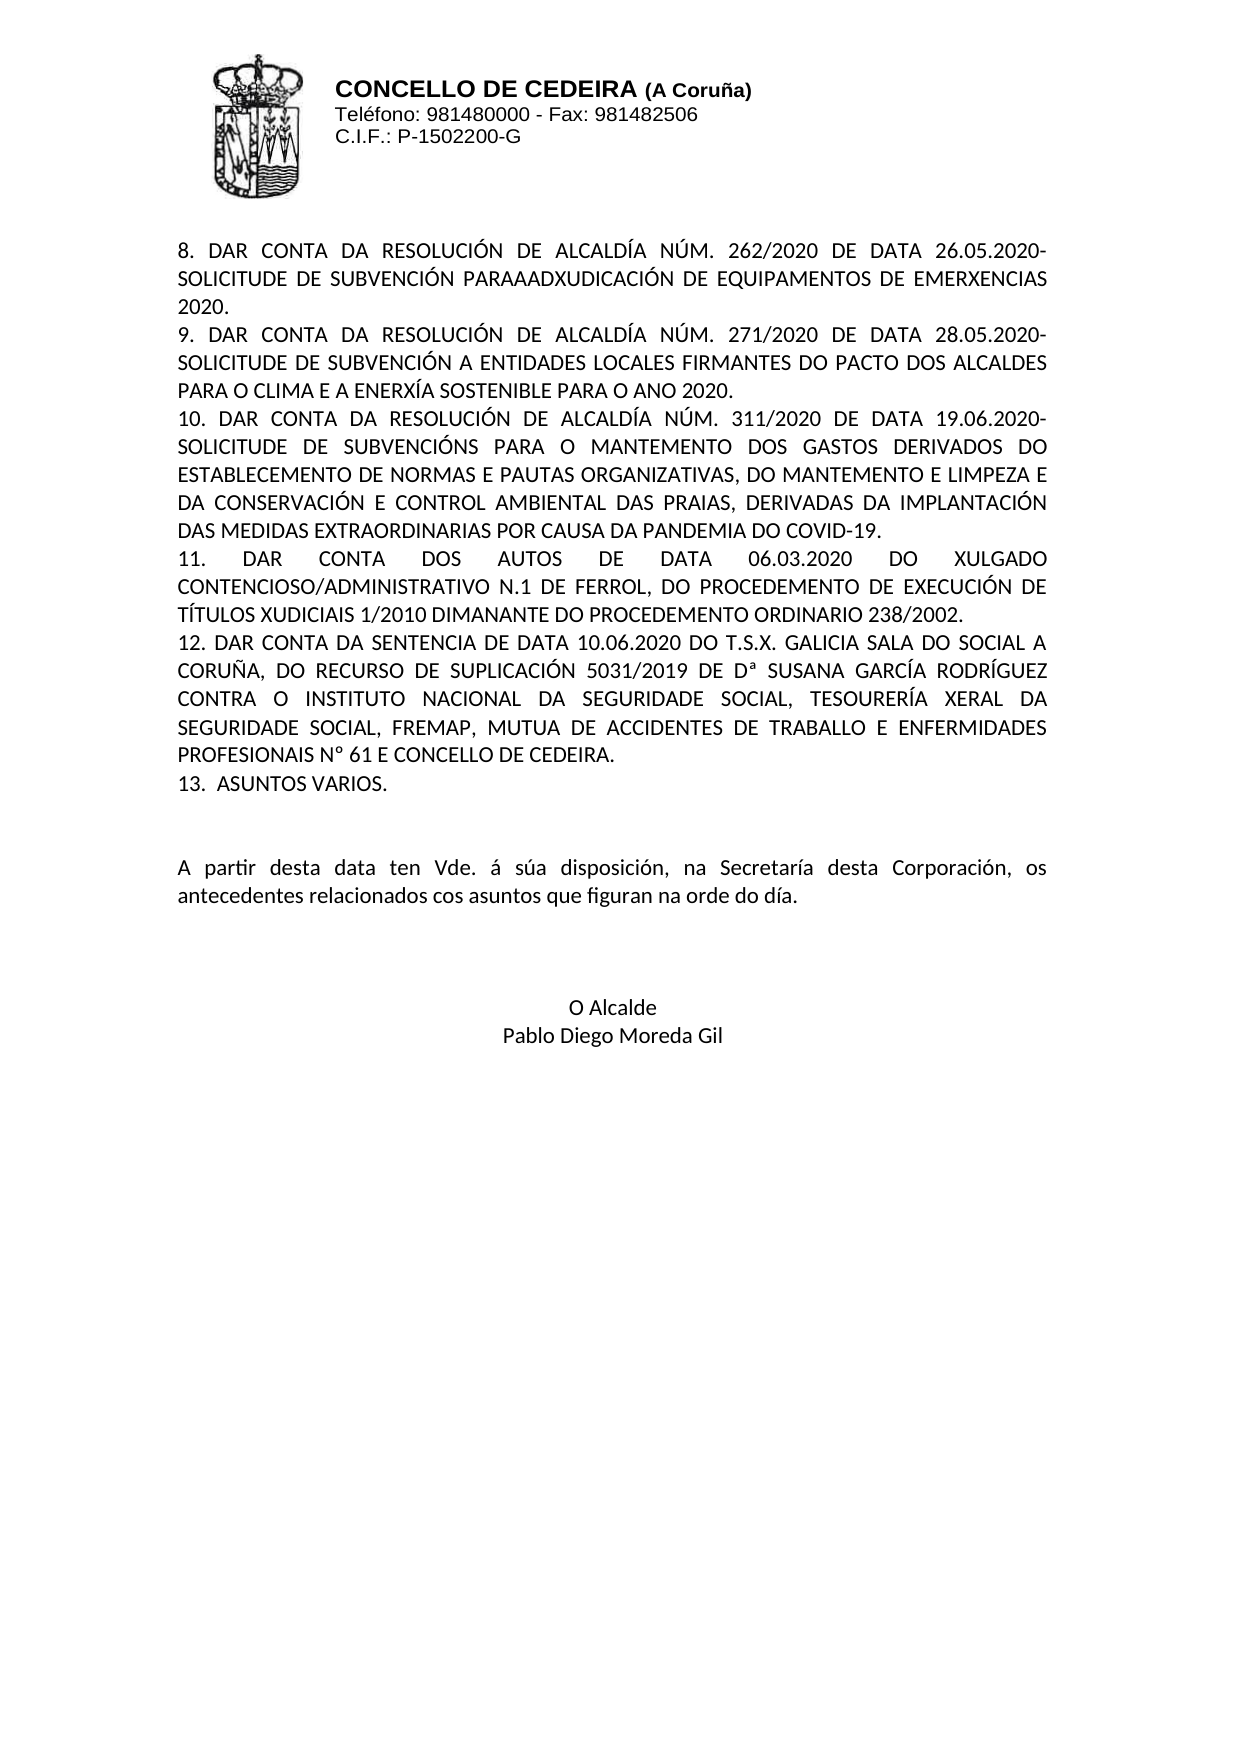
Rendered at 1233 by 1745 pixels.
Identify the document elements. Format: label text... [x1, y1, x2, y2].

text 12. DAR CONTA DA SENTENCIA DE DATA 10.06.2020 DO T.S.X. GALICIA SALA DO SOCIAL A CORUÑA, DO RECURSO DE SUPLICACIÓN 5031/2019 DE Dª SUSANA GARCÍA RODRÍGUEZ CONTRA O INSTITUTO NACIONAL DA SEGURIDADE SOCIAL, TESOURERÍA XERAL DA SEGURIDADE SOCIAL, FREMAP, MUTUA DE ACCIDENTES DE TRABALLO E ENFERMIDADES PROFESIONAIS Nº 61 E CONCELLO DE CEDEIRA. [177, 628, 1048, 769]
text O Alcalde [177, 993, 1048, 1021]
text 8. DAR CONTA DA RESOLUCIÓN DE ALCALDÍA NÚM. 262/2020 DE DATA 26.05.2020-SOLICITUDE DE SUBVENCIÓN PARAAADXUDICACIÓN DE EQUIPAMENTOS DE EMERXENCIAS 2020. [177, 236, 1048, 320]
text A partir desta data ten Vde. á súa disposición, na Secretaría desta Corporación, os antecedentes relacionados cos asuntos que figuran na orde do día. [177, 853, 1048, 909]
text 10. DAR CONTA DA RESOLUCIÓN DE ALCALDÍA NÚM. 311/2020 DE DATA 19.06.2020-SOLICITUDE DE SUBVENCIÓNS PARA O MANTEMENTO DOS GASTOS DERIVADOS DO ESTABLECEMENTO DE NORMAS E PAUTAS ORGANIZATIVAS, DO MANTEMENTO E LIMPEZA E DA CONSERVACIÓN E CONTROL AMBIENTAL DAS PRAIAS, DERIVADAS DA IMPLANTACIÓN DAS MEDIDAS EXTRAORDINARIAS POR CAUSA DA PANDEMIA DO COVID-19. [177, 404, 1048, 544]
text 9. DAR CONTA DA RESOLUCIÓN DE ALCALDÍA NÚM. 271/2020 DE DATA 28.05.2020-SOLICITUDE DE SUBVENCIÓN A ENTIDADES LOCALES FIRMANTES DO PACTO DOS ALCALDES PARA O CLIMA E A ENERXÍA SOSTENIBLE PARA O ANO 2020. [177, 320, 1048, 404]
text 11. DAR CONTA DOS AUTOS DE DATA 06.03.2020 DO XULGADO CONTENCIOSO/ADMINISTRATIVO N.1 DE FERROL, DO PROCEDEMENTO DE EXECUCIÓN DE TÍTULOS XUDICIAIS 1/2010 DIMANANTE DO PROCEDEMENTO ORDINARIO 238/2002. [177, 544, 1048, 628]
picture [211, 54, 304, 199]
text 13. ASUNTOS VARIOS. [177, 769, 1048, 797]
text Pablo Diego Moreda Gil [177, 1021, 1048, 1049]
